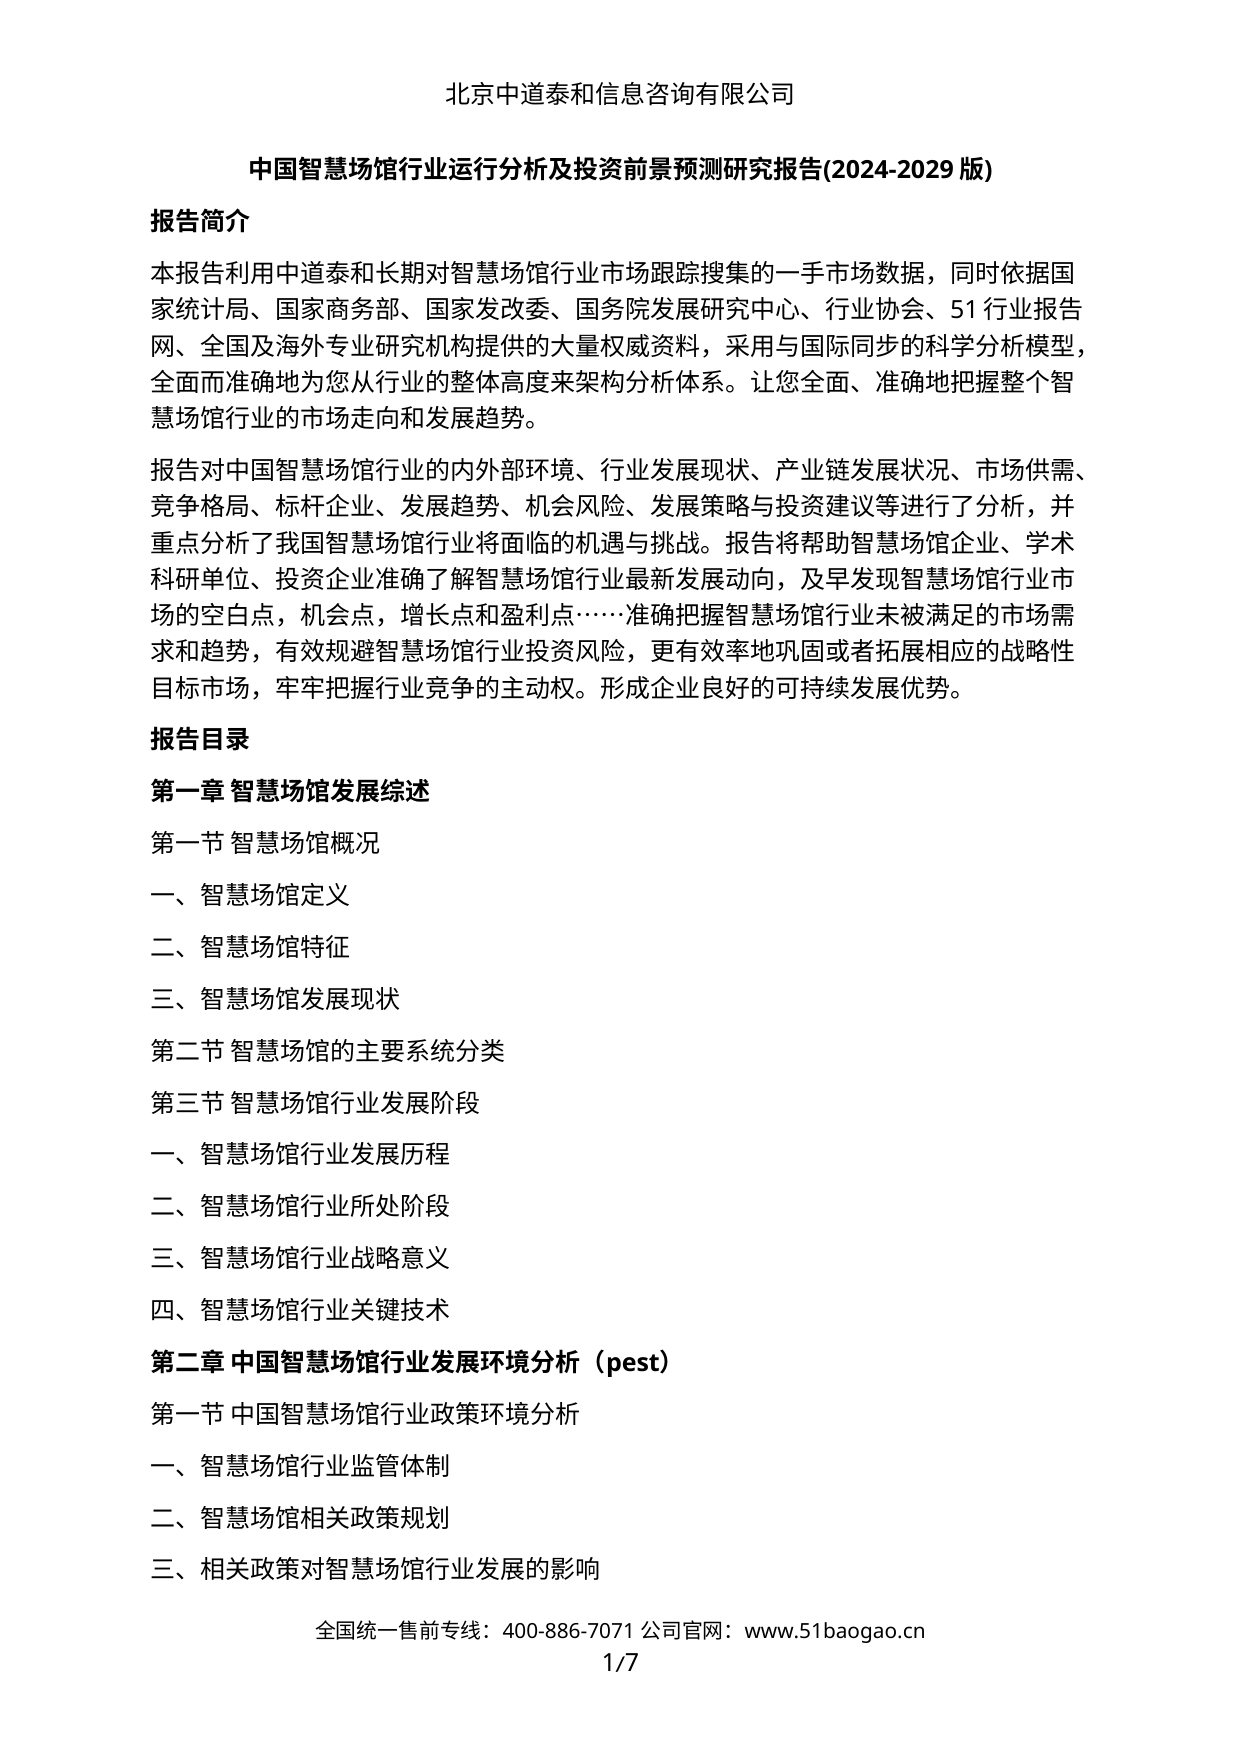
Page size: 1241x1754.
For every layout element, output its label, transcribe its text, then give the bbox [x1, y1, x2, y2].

text 第一章 智慧场馆发展综述 [150, 772, 1090, 808]
text 三、相关政策对智慧场馆行业发展的影响 [150, 1550, 1090, 1586]
text 本报告利用中道泰和长期对智慧场馆行业市场跟踪搜集的一手市场数据，同时依据国家统计局、国家商务部、国家发改委、国务院发展研究中心、行业协会、51行业报告网、全国及海外专业研究机构提供的大量权威资料，采用与国际同步的科学分析模型，全面而准确地为您从行业的整体高度来架构分析体系。让您全面、准确地把握整个智慧场馆行业的市场走向和发展趋势。 [150, 254, 1090, 435]
text 一、智慧场馆行业监管体制 [150, 1446, 1090, 1482]
text 第二节 智慧场馆的主要系统分类 [150, 1031, 1090, 1067]
text 中国智慧场馆行业运行分析及投资前景预测研究报告(2024-2029版) [150, 150, 1090, 186]
text 二、智慧场馆特征 [150, 927, 1090, 964]
text 三、智慧场馆行业战略意义 [150, 1239, 1090, 1275]
text 第一节 智慧场馆概况 [150, 824, 1090, 860]
text 一、智慧场馆行业发展历程 [150, 1135, 1090, 1171]
text 二、智慧场馆相关政策规划 [150, 1498, 1090, 1534]
text 二、智慧场馆行业所处阶段 [150, 1187, 1090, 1223]
text 第三节 智慧场馆行业发展阶段 [150, 1083, 1090, 1119]
text 第二章 中国智慧场馆行业发展环境分析（pest） [150, 1342, 1090, 1379]
text 三、智慧场馆发展现状 [150, 979, 1090, 1016]
text 一、智慧场馆定义 [150, 876, 1090, 912]
text 第一节 中国智慧场馆行业政策环境分析 [150, 1394, 1090, 1431]
text 四、智慧场馆行业关键技术 [150, 1291, 1090, 1327]
text 报告对中国智慧场馆行业的内外部环境、行业发展现状、产业链发展状况、市场供需、竞争格局、标杆企业、发展趋势、机会风险、发展策略与投资建议等进行了分析，并重点分析了我国智慧场馆行业将面临的机遇与挑战。报告将帮助智慧场馆企业、学术科研单位、投资企业准确了解智慧场馆行业最新发展动向，及早发现智慧场馆行业市场的空白点，机会点，增长点和盈利点……准确把握智慧场馆行业未被满足的市场需求和趋势，有效规避智慧场馆行业投资风险，更有效率地巩固或者拓展相应的战略性目标市场，牢牢把握行业竞争的主动权。形成企业良好的可持续发展优势。 [150, 451, 1090, 704]
text 报告目录 [150, 720, 1090, 756]
text 报告简介 [150, 202, 1090, 238]
